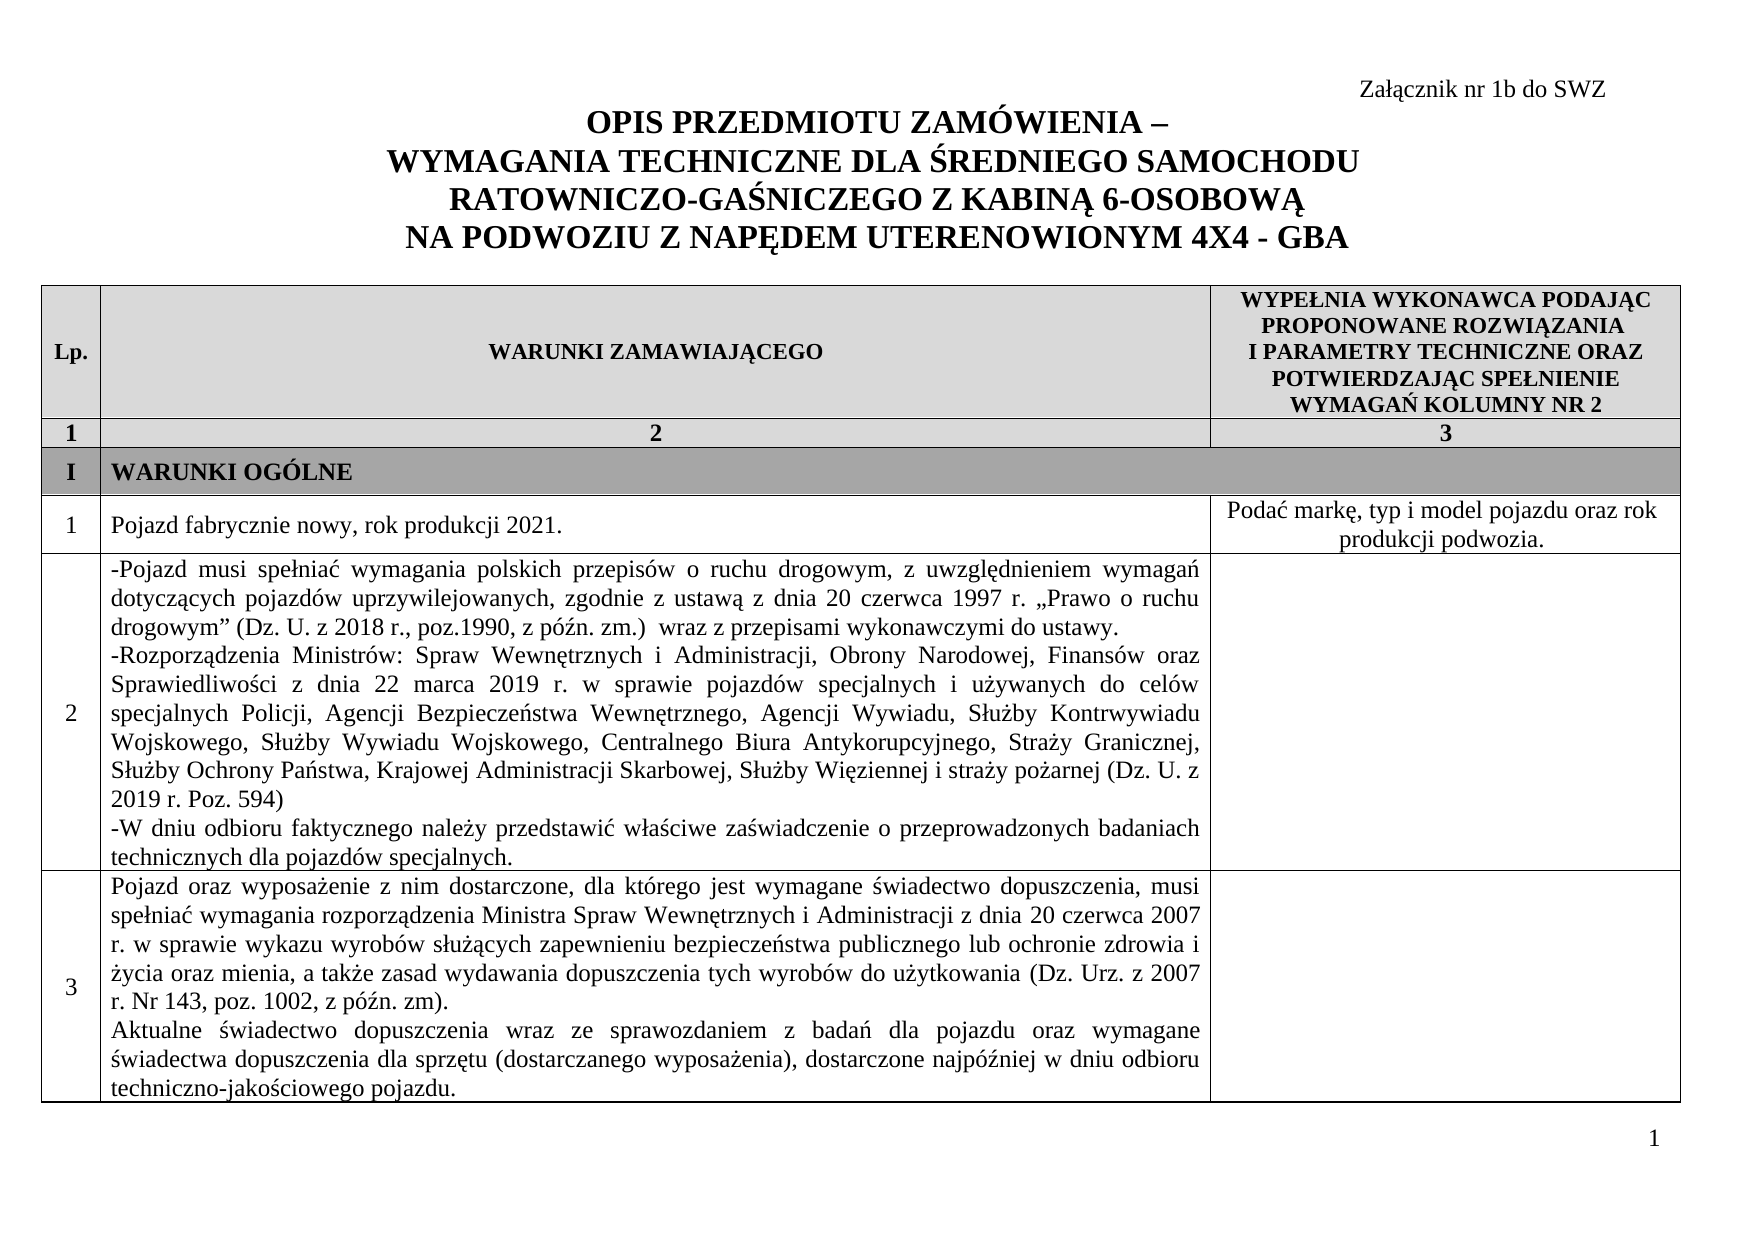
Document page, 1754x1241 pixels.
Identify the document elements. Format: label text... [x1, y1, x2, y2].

text OPIS PRZEDMIOTU ZAMÓWIENIA – [148, 103, 1606, 141]
table_cell 3 [42, 871, 100, 1101]
table_cell [1211, 554, 1680, 870]
table_cell 3 [1211, 419, 1680, 447]
table_cell [1211, 871, 1680, 1101]
table_cell I [42, 448, 100, 494]
table_cell 2 [42, 554, 100, 870]
table_cell Pojazd oraz wyposażenie z nim dostarczone, dla którego jest wymagane świadectwo dopuszczenia, musi spełniać wymagania rozporządzenia Ministra Spraw Wewnętrznych i Administracji z dnia 20 czerwca 2007 r. w sprawie wykazu wyrobów służących zapewnieniu bezpieczeństwa publicznego lub ochronie zdrowia i życia oraz mienia, a także zasad wydawania dopuszczenia tych wyrobów do użytkowania (Dz. Urz. z 2007 r. Nr 143, poz. 1002, z późn. zm). Aktualne świadectwo dopuszczenia wraz ze sprawozdaniem z badań dla pojazdu oraz wymagane świadectwa dopuszczenia dla sprzętu (dostarczanego wyposażenia), dostarczone najpóźniej w dniu odbioru techniczno-jakościowego pojazdu. [101, 871, 1210, 1101]
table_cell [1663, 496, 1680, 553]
table_header WYPEŁNIA WYKONAWCA PODAJĄC PROPONOWANE ROZWIĄZANIA I PARAMETRY TECHNICZNE ORAZ POTWIERDZAJĄC SPEŁNIENIE WYMAGAŃ KOLUMNY NR 2 [1211, 286, 1680, 417]
table_header Lp. [42, 286, 100, 417]
title WYMAGANIA TECHNICZNE DLA ŚREDNIEGO SAMOCHODU RATOWNICZO-GAŚNICZEGO Z KABINĄ 6-OSOBOWĄ [148, 141, 1606, 218]
table_cell Pojazd fabrycznie nowy, rok produkcji 2021. [101, 496, 1210, 553]
table_cell 2 [101, 419, 1210, 447]
table_cell 1 [42, 496, 100, 553]
table_cell -Pojazd musi spełniać wymagania polskich przepisów o ruchu drogowym, z uwzględnieniem wymagań dotyczących pojazdów uprzywilejowanych, zgodnie z ustawą z dnia 20 czerwca 1997 r. „Prawo o ruchu drogowym” (Dz. U. z 2018 r., poz.1990, z późn. zm.) wraz z przepisami wykonawczymi do ustawy. -Rozporządzenia Ministrów: Spraw Wewnętrznych i Administracji, Obrony Narodowej, Finansów oraz Sprawiedliwości z dnia 22 marca 2019 r. w sprawie pojazdów specjalnych i używanych do celów specjalnych Policji, Agencji Bezpieczeństwa Wewnętrznego, Agencji Wywiadu, Służby Kontrwywiadu Wojskowego, Służby Wywiadu Wojskowego, Centralnego Biura Antykorupcyjnego, Straży Granicznej, Służby Ochrony Państwa, Krajowej Administracji Skarbowej, Służby Więziennej i straży pożarnej (Dz. U. z 2019 r. Poz. 594) -W dniu odbioru faktycznego należy przedstawić właściwe zaświadczenie o przeprowadzonych badaniach technicznych dla pojazdów specjalnych. [101, 554, 1210, 870]
table_header WARUNKI ZAMAWIAJĄCEGO [101, 286, 1210, 417]
table_cell 1 [42, 419, 100, 447]
title NA PODWOZIU Z NAPĘDEM UTERENOWIONYM 4X4 - GBA [148, 218, 1606, 256]
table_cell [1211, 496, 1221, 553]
table_cell WARUNKI OGÓLNE [101, 448, 1680, 494]
